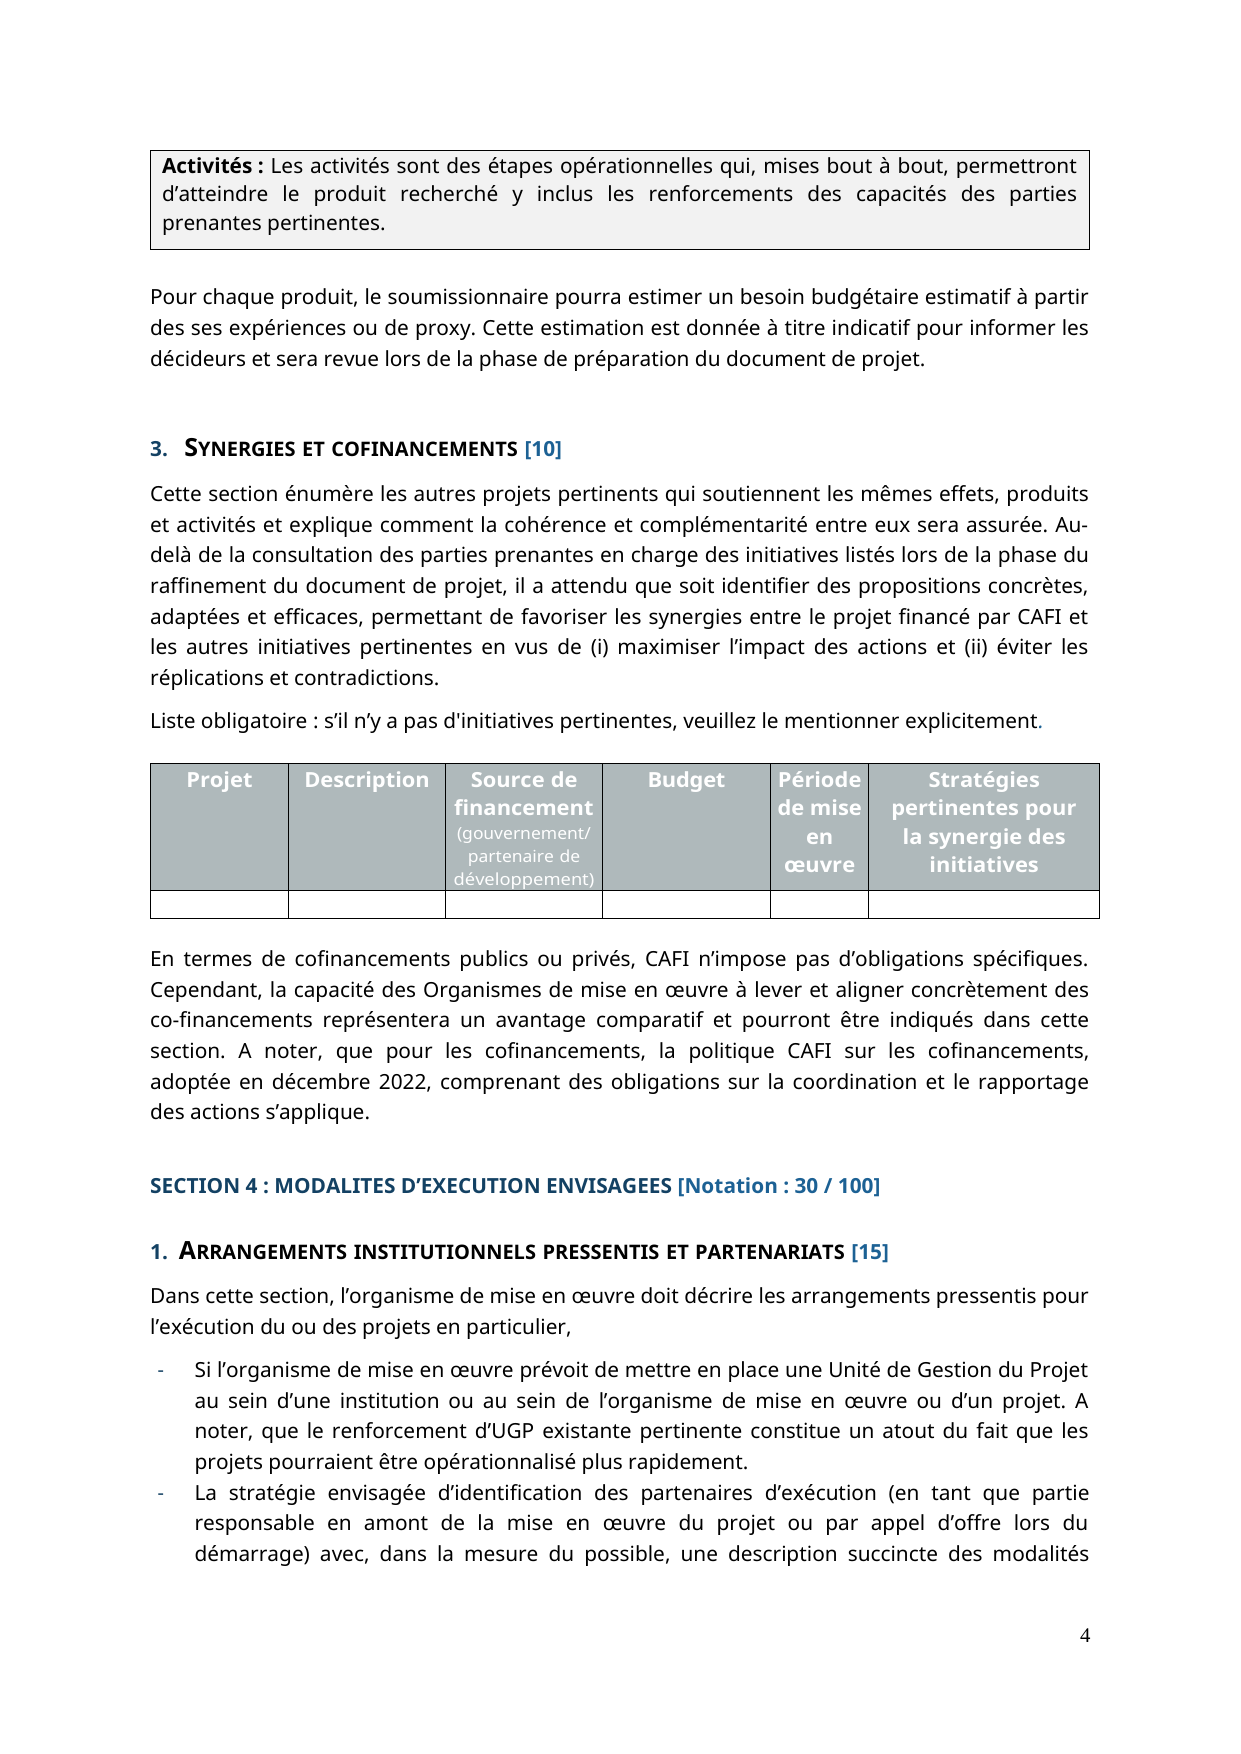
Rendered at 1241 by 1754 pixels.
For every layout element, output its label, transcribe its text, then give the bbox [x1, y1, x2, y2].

text 3. Synergies et cofinancements [10] [150, 430, 1090, 464]
text En termes de cofinancements publics ou privés, CAFI n’impose pas d’obligations spécifiques. Cependant, la capacité des Organismes de mise en œuvre à lever et aligner concrètement des co-financements représentera un avantage comparatif et pourront être indiqués dans cette section. A noter, que pour les cofinancements, la politique CAFI sur les cofinancements, adoptée en décembre 2022, comprenant des obligations sur la coordination et le rapportage des actions s’applique. [150, 944, 1090, 1126]
table_header Période de mise en œuvre [771, 764, 868, 890]
text Cette section énumère les autres projets pertinents qui soutiennent les mêmes effets, produits et activités et explique comment la cohérence et complémentarité entre eux sera assurée. Au-delà de la consultation des parties prenantes en charge des initiatives listés lors de la phase du raffinement du document de projet, il a attendu que soit identifier des propositions concrètes, adaptées et efficaces, permettant de favoriser les synergies entre le projet financé par CAFI et les autres initiatives pertinentes en vus de (i) maximiser l’impact des actions et (ii) éviter les réplications et contradictions. [150, 479, 1090, 691]
text Pour chaque produit, le soumissionnaire pourra estimer un besoin budgétaire estimatif à partir des ses expériences ou de proxy. Cette estimation est donnée à titre indicatif pour informer les décideurs et sera revue lors de la phase de préparation du document de projet. [150, 282, 1090, 372]
table_cell [289, 891, 445, 918]
table_header Description [289, 764, 445, 890]
table_cell [446, 891, 602, 918]
list Si l’organisme de mise en œuvre prévoit de mettre en place une Unité de Gestion du Projet au sein d’une institution ou au sein de l’organisme de mise en œuvre ou d’un projet. A noter, que le renforcement d’UGP existante pertinente constitue un atout du fait que les projets pourraient être opérationnalisé plus rapidement. [157, 1355, 1090, 1476]
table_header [151, 151, 1089, 249]
table_cell [771, 891, 868, 918]
table_cell [151, 891, 288, 918]
table_header Budget [603, 764, 770, 890]
text Liste obligatoire : s’il n’y a pas d'initiatives pertinentes, veuillez le mentionner explicitement. [150, 706, 1090, 734]
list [157, 1478, 1090, 1568]
text Dans cette section, l’organisme de mise en œuvre doit décrire les arrangements pressentis pour l’exécution du ou des projets en particulier, [150, 1282, 1090, 1341]
text SECTION 4 : MODALITES D’EXECUTION ENVISAGEES [Notation : 30 / 100] [150, 1171, 1090, 1199]
table_header Projet [151, 764, 288, 890]
table_cell [869, 891, 1099, 918]
table_header Source de financement (gouvernement/ partenaire de développement) [446, 764, 602, 890]
table_cell [603, 891, 770, 918]
table_header Stratégies pertinentes pour la synergie des initiatives [869, 764, 1099, 890]
text 1. Arrangements institutionnels pressentis et partenariats [15] [150, 1232, 1090, 1266]
